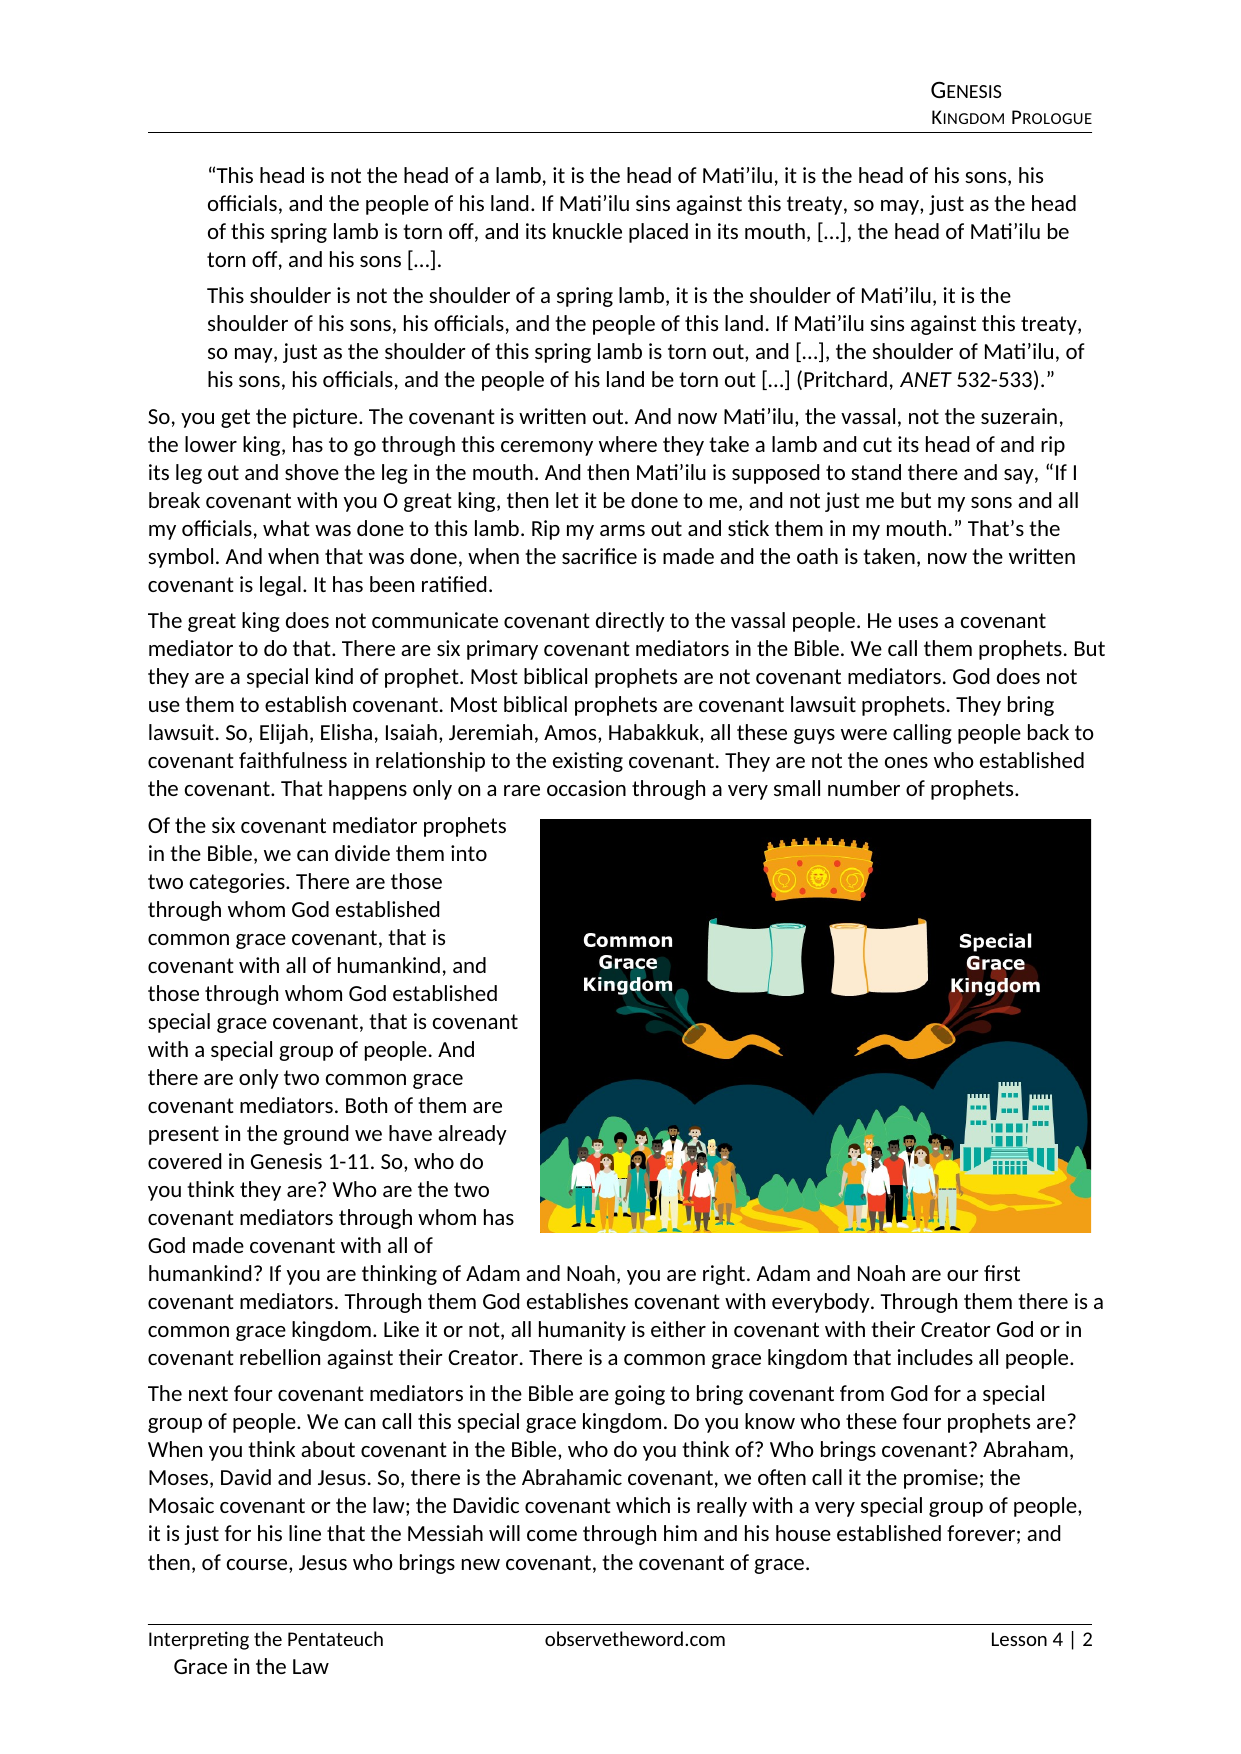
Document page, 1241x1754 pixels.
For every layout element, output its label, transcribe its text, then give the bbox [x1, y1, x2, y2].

text The great king does not communicate covenant directly to the vassal people. He uses a covenant mediator to do that. There are six primary covenant mediators in the Bible. We call them prophets. But they are a special kind of prophet. Most biblical prophets are not covenant mediators. God does not use them to establish covenant. Most biblical prophets are covenant lawsuit prophets. They bring lawsuit. So, Elijah, Elisha, Isaiah, Jeremiah, Amos, Habakkuk, all these guys were calling people back to covenant faithfulness in relationship to the existing covenant. They are not the ones who established the covenant. That happens only on a rare occasion through a very small number of prophets. [148, 606, 1107, 802]
text So, you get the picture. The covenant is written out. And now Mati’ilu, the vassal, not the suzerain, the lower king, has to go through this ceremony where they take a lamb and cut its head of and rip its leg out and shove the leg in the mouth. And then Mati’ilu is supposed to stand there and say, “If I break covenant with you O great king, then let it be done to me, and not just me but my sons and all my officials, what was done to this lamb. Rip my arms out and stick them in my mouth.” That’s the symbol. And when that was done, when the sacrifice is made and the oath is taken, now the written covenant is legal. It has been ratified. [148, 402, 1092, 598]
text This shoulder is not the shoulder of a spring lamb, it is the shoulder of Mati’ilu, it is the shoulder of his sons, his officials, and the people of this land. If Mati’ilu sins against this treaty, so may, just as the shoulder of this spring lamb is torn out, and […], the shoulder of Mati’ilu, of his sons, his officials, and the people of his land be torn out […] (Pritchard, ANET 532-533).” [207, 281, 1092, 393]
text The next four covenant mediators in the Bible are going to bring covenant from God for a special group of people. We can call this special grace kingdom. Do you know who these four prophets are? When you think about covenant in the Bible, who do you think of? Who brings covenant? Abraham, Moses, David and Jesus. So, there is the Abrahamic covenant, we often call it the promise; the Mosaic covenant or the law; the Davidic covenant which is really with a very special group of people, it is just for his line that the Messiah will come through him and his house established forever; and then, of course, Jesus who brings new covenant, the covenant of grace. [148, 1379, 1092, 1576]
text “This head is not the head of a lamb, it is the head of Mati’ilu, it is the head of his sons, his officials, and the people of his land. If Mati’ilu sins against this treaty, so may, just as the head of this spring lamb is torn off, and its knuckle placed in its mouth, […], the head of Mati’ilu be torn off, and his sons […]. [207, 161, 1092, 273]
picture [540, 819, 1092, 1233]
